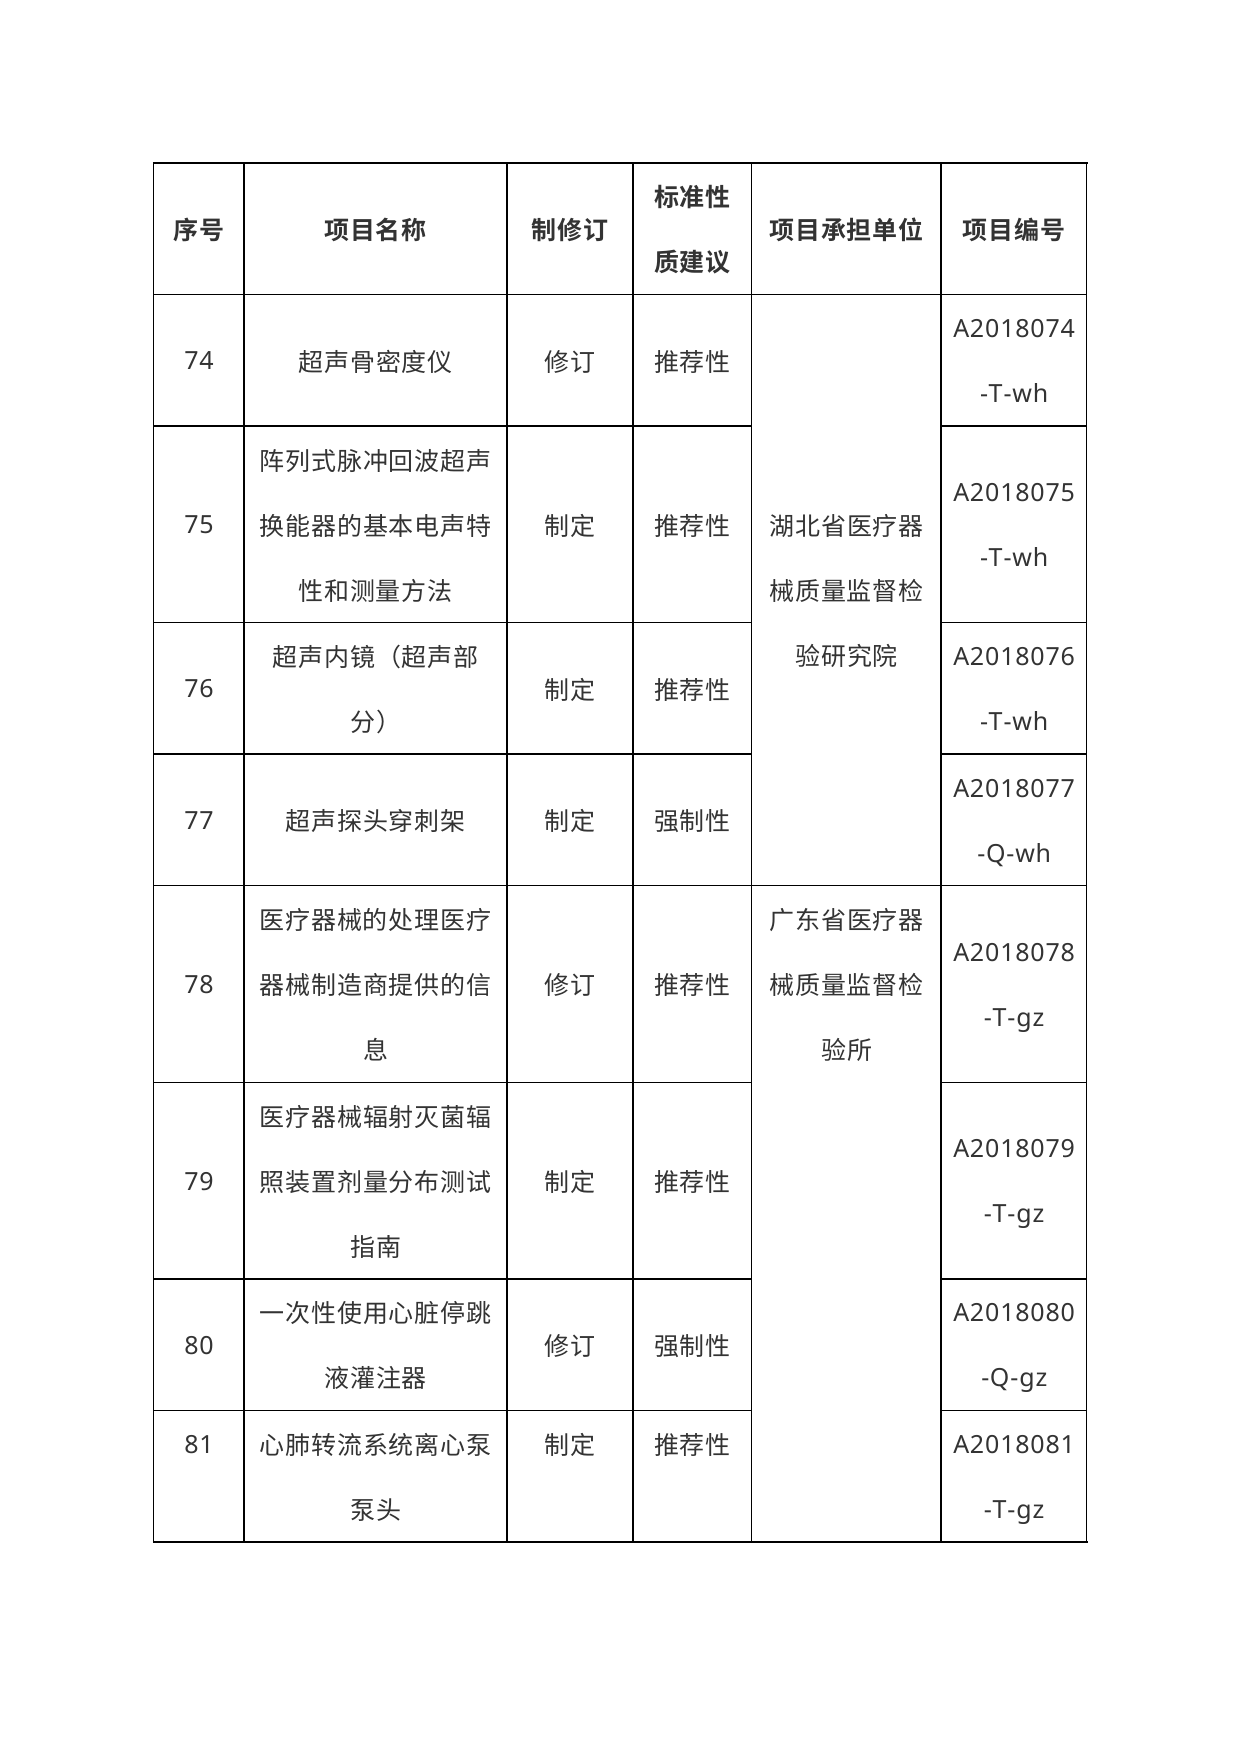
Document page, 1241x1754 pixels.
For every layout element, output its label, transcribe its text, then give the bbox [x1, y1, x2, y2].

table_cell 强制性 [634, 1280, 751, 1409]
table_cell A2018081-T-gz [942, 1411, 1086, 1541]
table_cell 80 [154, 1280, 243, 1409]
table_cell 医疗器械的处理医疗器械制造商提供的信息 [245, 886, 506, 1081]
table_header 项目编号 [942, 164, 1086, 293]
table_cell 修订 [508, 1280, 632, 1409]
table_cell 一次性使用心脏停跳液灌注器 [245, 1280, 506, 1409]
table_cell A2018075-T-wh [942, 427, 1086, 622]
table_cell 修订 [508, 295, 632, 425]
table_cell 阵列式脉冲回波超声换能器的基本电声特性和测量方法 [245, 427, 506, 622]
table_cell 心肺转流系统离心泵泵头 [245, 1411, 506, 1541]
table_cell 推荐性 [634, 1411, 751, 1541]
table_cell A2018080-Q-gz [942, 1280, 1086, 1409]
table_cell 广东省医疗器械质量监督检验所 [752, 886, 940, 1541]
table_cell 推荐性 [634, 886, 751, 1081]
table_cell A2018074-T-wh [942, 295, 1086, 425]
table_cell 推荐性 [634, 623, 751, 753]
table_header 项目名称 [245, 164, 506, 293]
table_cell 制定 [508, 755, 632, 885]
table_header 项目承担单位 [752, 164, 940, 293]
table_header 标准性质建议 [634, 164, 751, 293]
table_cell 75 [154, 427, 243, 622]
table_cell 78 [154, 886, 243, 1081]
table_cell 74 [154, 295, 243, 425]
table_cell 医疗器械辐射灭菌辐照装置剂量分布测试指南 [245, 1083, 506, 1278]
table_cell 79 [154, 1083, 243, 1278]
table_cell 制定 [508, 1411, 632, 1541]
table_cell 修订 [508, 886, 632, 1081]
table_header 制修订 [508, 164, 632, 293]
table_header 序号 [154, 164, 243, 293]
table_cell 湖北省医疗器械质量监督检验研究院 [752, 295, 940, 885]
table_cell 超声内镜（超声部分） [245, 623, 506, 753]
table_cell 强制性 [634, 755, 751, 885]
table_cell A2018076-T-wh [942, 623, 1086, 753]
table_cell A2018078-T-gz [942, 886, 1086, 1081]
table_cell 77 [154, 755, 243, 885]
table_cell 制定 [508, 427, 632, 622]
table_cell 推荐性 [634, 295, 751, 425]
table_cell A2018077-Q-wh [942, 755, 1086, 885]
table_cell 推荐性 [634, 427, 751, 622]
table_cell A2018079-T-gz [942, 1083, 1086, 1278]
table_cell 推荐性 [634, 1083, 751, 1278]
table_cell 超声骨密度仪 [245, 295, 506, 425]
table_cell 超声探头穿刺架 [245, 755, 506, 885]
table_cell 76 [154, 623, 243, 753]
table_cell 制定 [508, 1083, 632, 1278]
table_cell 制定 [508, 623, 632, 753]
table_cell 81 [154, 1411, 243, 1541]
